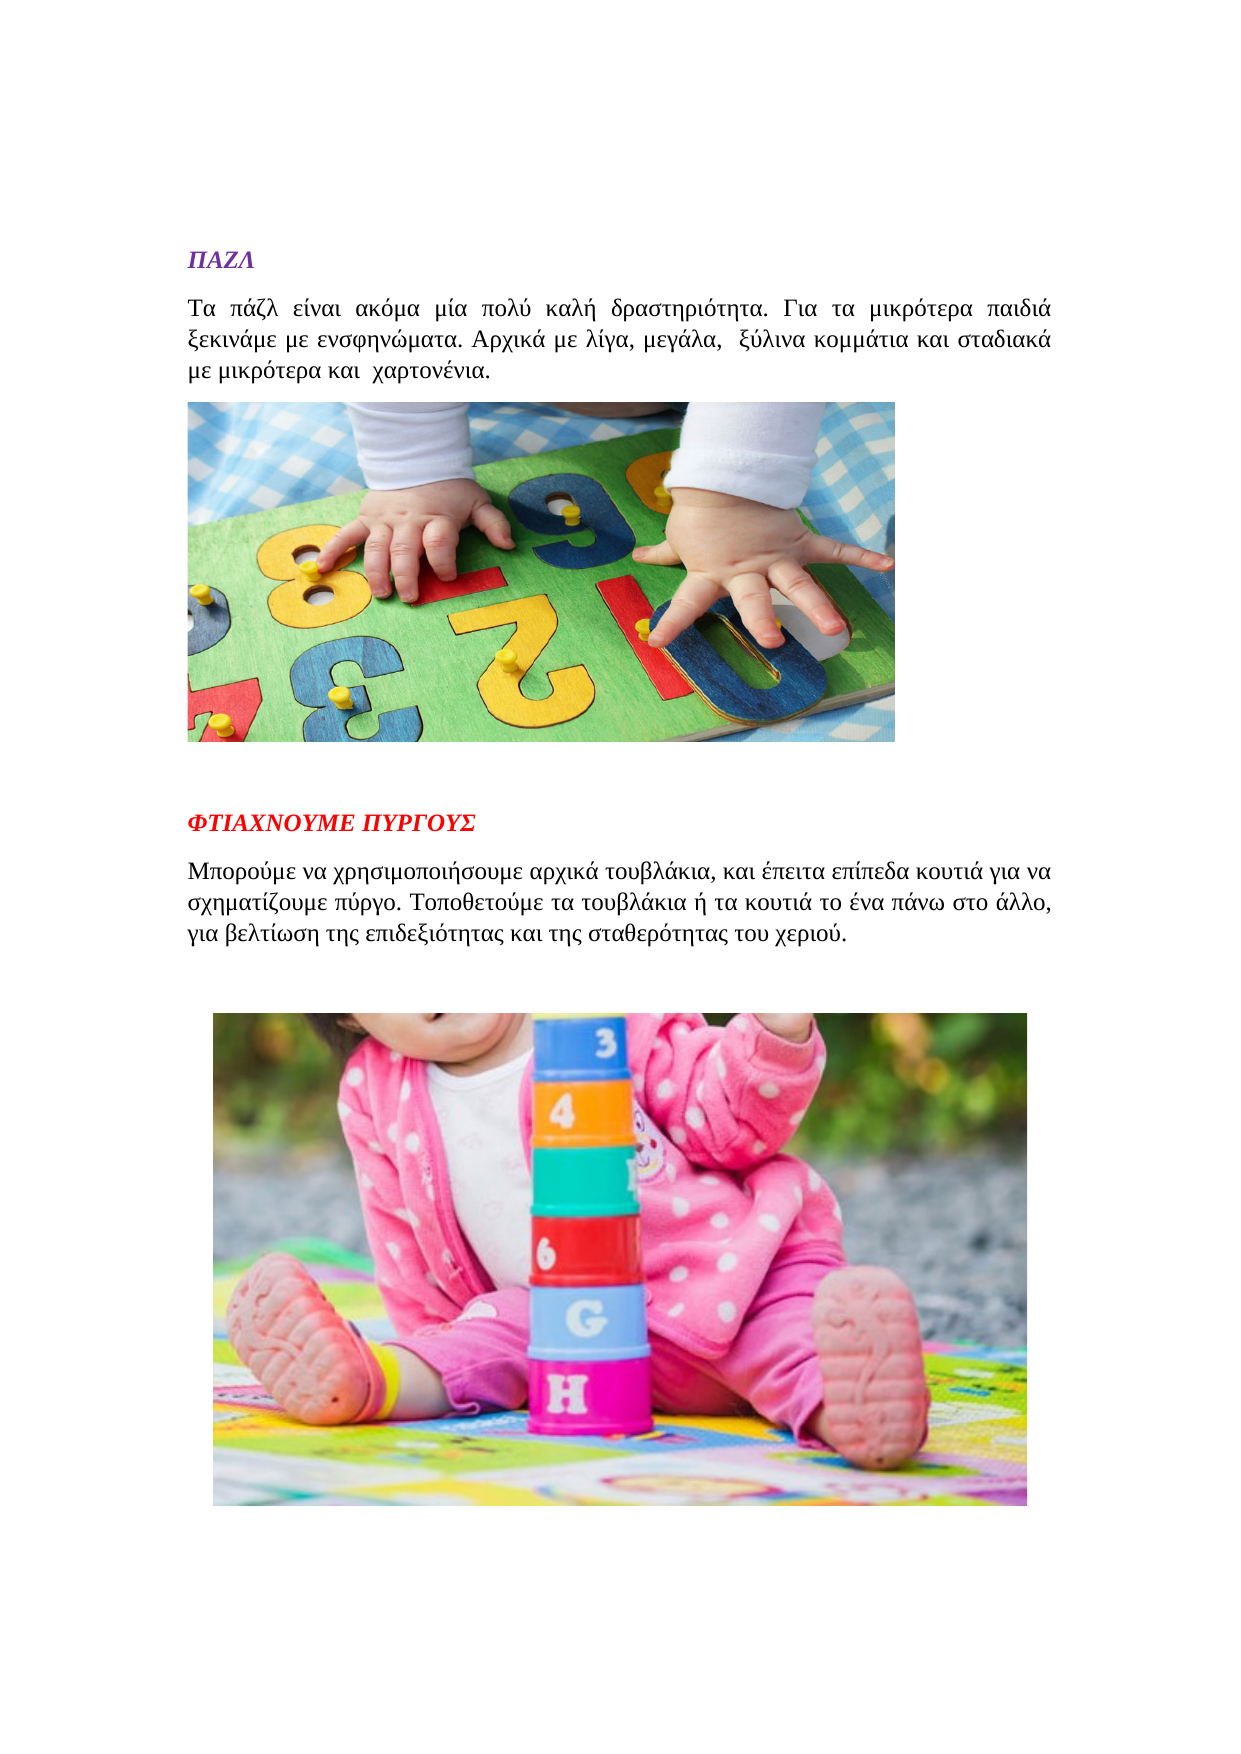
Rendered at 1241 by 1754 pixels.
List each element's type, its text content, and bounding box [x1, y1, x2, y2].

picture [187, 402, 895, 742]
text Μπορούμε να χρησιμοποιήσουμε αρχικά τουβλάκια, και έπειτα επίπεδα κουτιά για να σχηματίζουμε πύργο. Τοποθετούμε τα τουβλάκια ή τα κουτιά το ένα πάνω στο άλλο, για βελτίωση της επιδεξιότητας και της σταθερότητας του χεριού. [187, 856, 1053, 947]
picture [213, 1013, 1028, 1506]
text Τα πάζλ είναι ακόμα μία πολύ καλή δραστηριότητα. Για τα μικρότερα παιδιά ξεκινάμε με ενσφηνώματα. Αρχικά με λίγα, μεγάλα, ξύλινα κομμάτια και σταδιακά με μικρότερα και χαρτονένια. [187, 293, 1053, 384]
text ΦΤΙΑΧΝΟΥΜΕ ΠΥΡΓΟΥΣ [187, 808, 1053, 837]
text ΠΑΖΛ [187, 245, 1053, 274]
